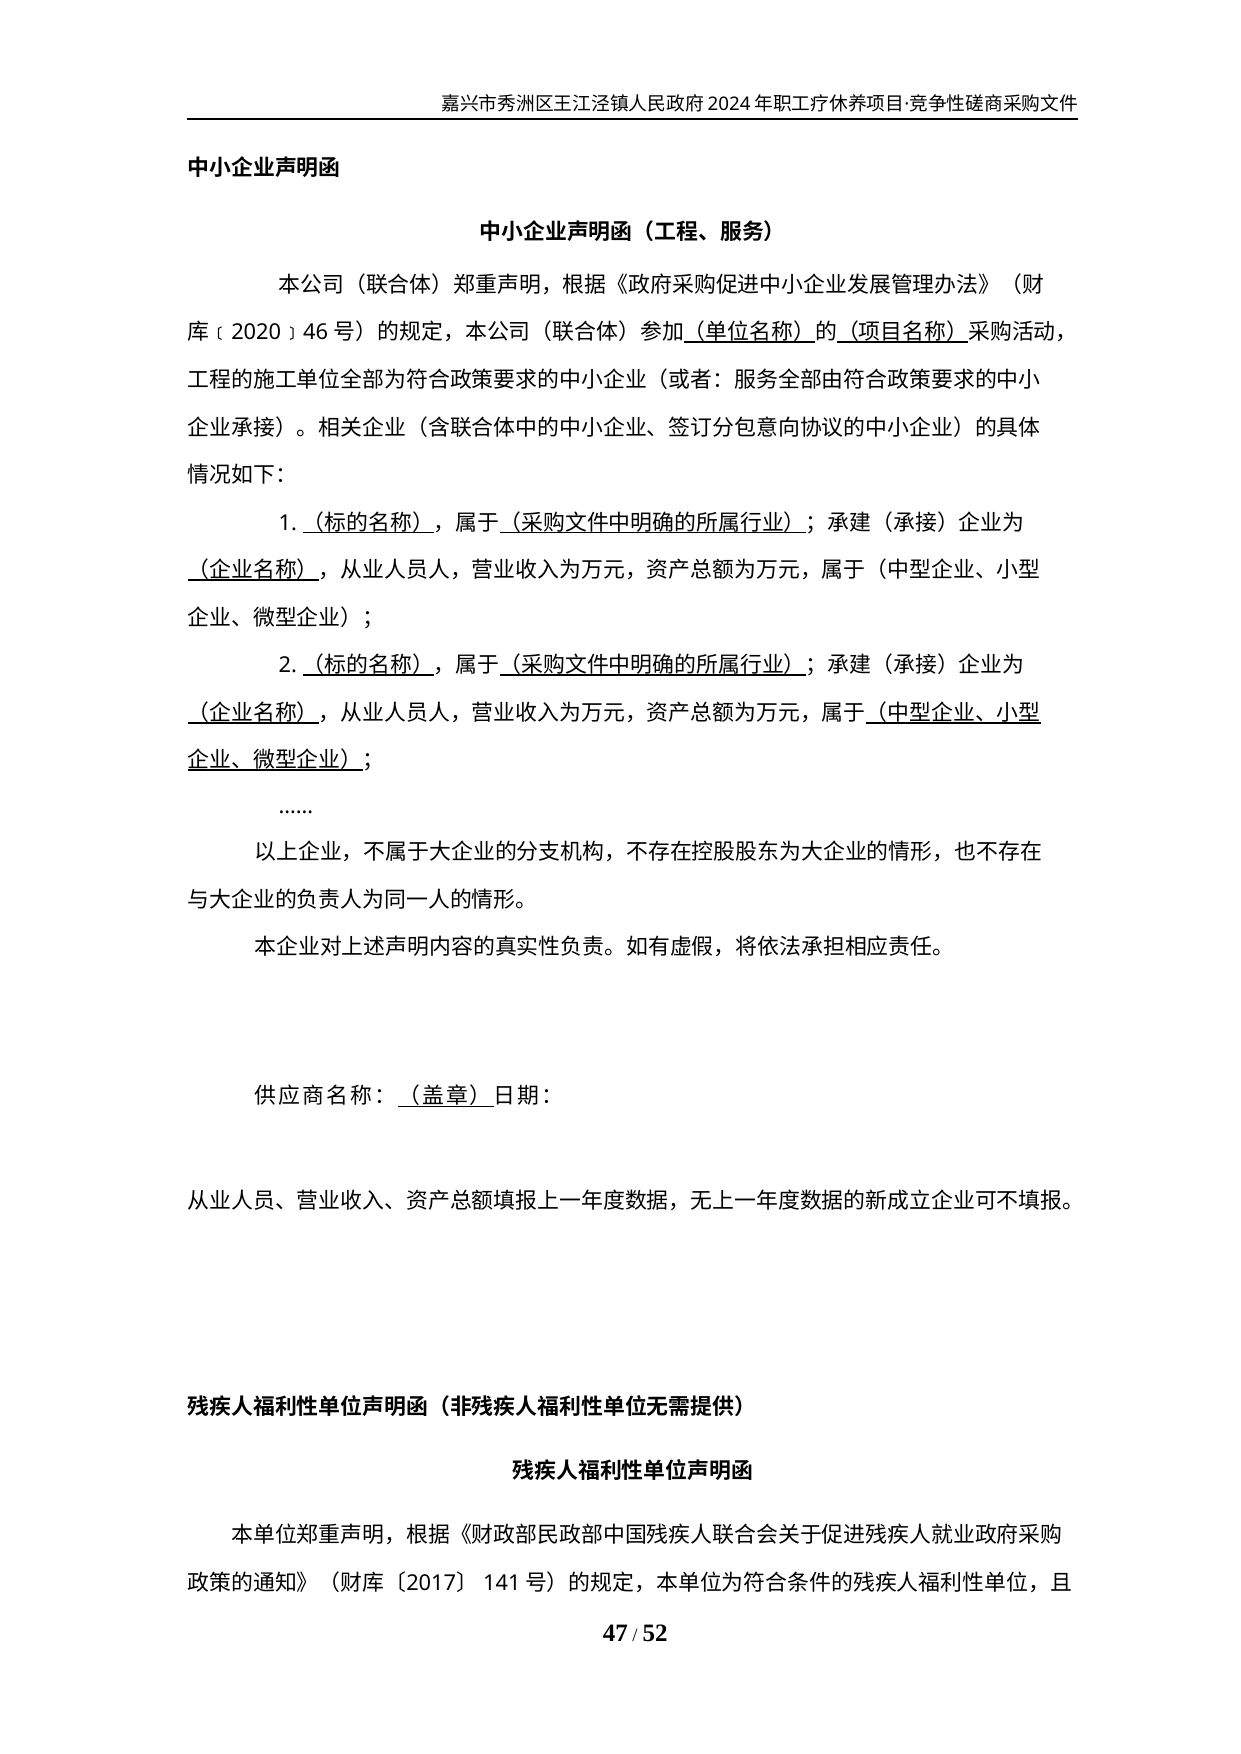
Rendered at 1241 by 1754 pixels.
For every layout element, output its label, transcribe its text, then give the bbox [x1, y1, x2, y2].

text 以上企业，不属于大企业的分支机构，不存在控股股东为大企业的情形，也不存在与大企业的负责人为同一人的情形。 [187, 834, 1061, 913]
text …… [187, 790, 1061, 819]
text 残疾人福利性单位声明函 [187, 1453, 1078, 1484]
text 本公司（联合体）郑重声明，根据《政府采购促进中小企业发展管理办法》（财库﹝2020﹞46 号）的规定，本公司（联合体）参加（单位名称）的（项目名称）采购活动，工程的施工单位全部为符合政策要求的中小企业（或者：服务全部由符合政策要求的中小企业承接）。相关企业（含联合体中的中小企业、签订分包意向协议的中小企业）的具体情况如下： [187, 267, 1061, 489]
text 中小企业声明函（工程、服务） [187, 214, 1078, 246]
text 从业人员、营业收入、资产总额填报上一年度数据，无上一年度数据的新成立企业可不填报。 [187, 1183, 1078, 1215]
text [187, 1517, 1078, 1596]
text 供应商名称：（盖章）日期： [187, 1078, 1061, 1110]
text 1. （标的名称），属于（采购文件中明确的所属行业）；承建（承接）企业为（企业名称），从业人员人，营业收入为万元，资产总额为万元，属于（中型企业、小型企业、微型企业）； [187, 504, 1061, 631]
text 残疾人福利性单位声明函（非残疾人福利性单位无需提供） [187, 1389, 1078, 1420]
text 中小企业声明函 [187, 150, 1078, 182]
text 2. （标的名称），属于（采购文件中明确的所属行业）；承建（承接）企业为（企业名称），从业人员人，营业收入为万元，资产总额为万元，属于（中型企业、小型企业、微型企业）； [187, 647, 1061, 774]
text 本企业对上述声明内容的真实性负责。如有虚假，将依法承担相应责任。 [187, 929, 1061, 961]
